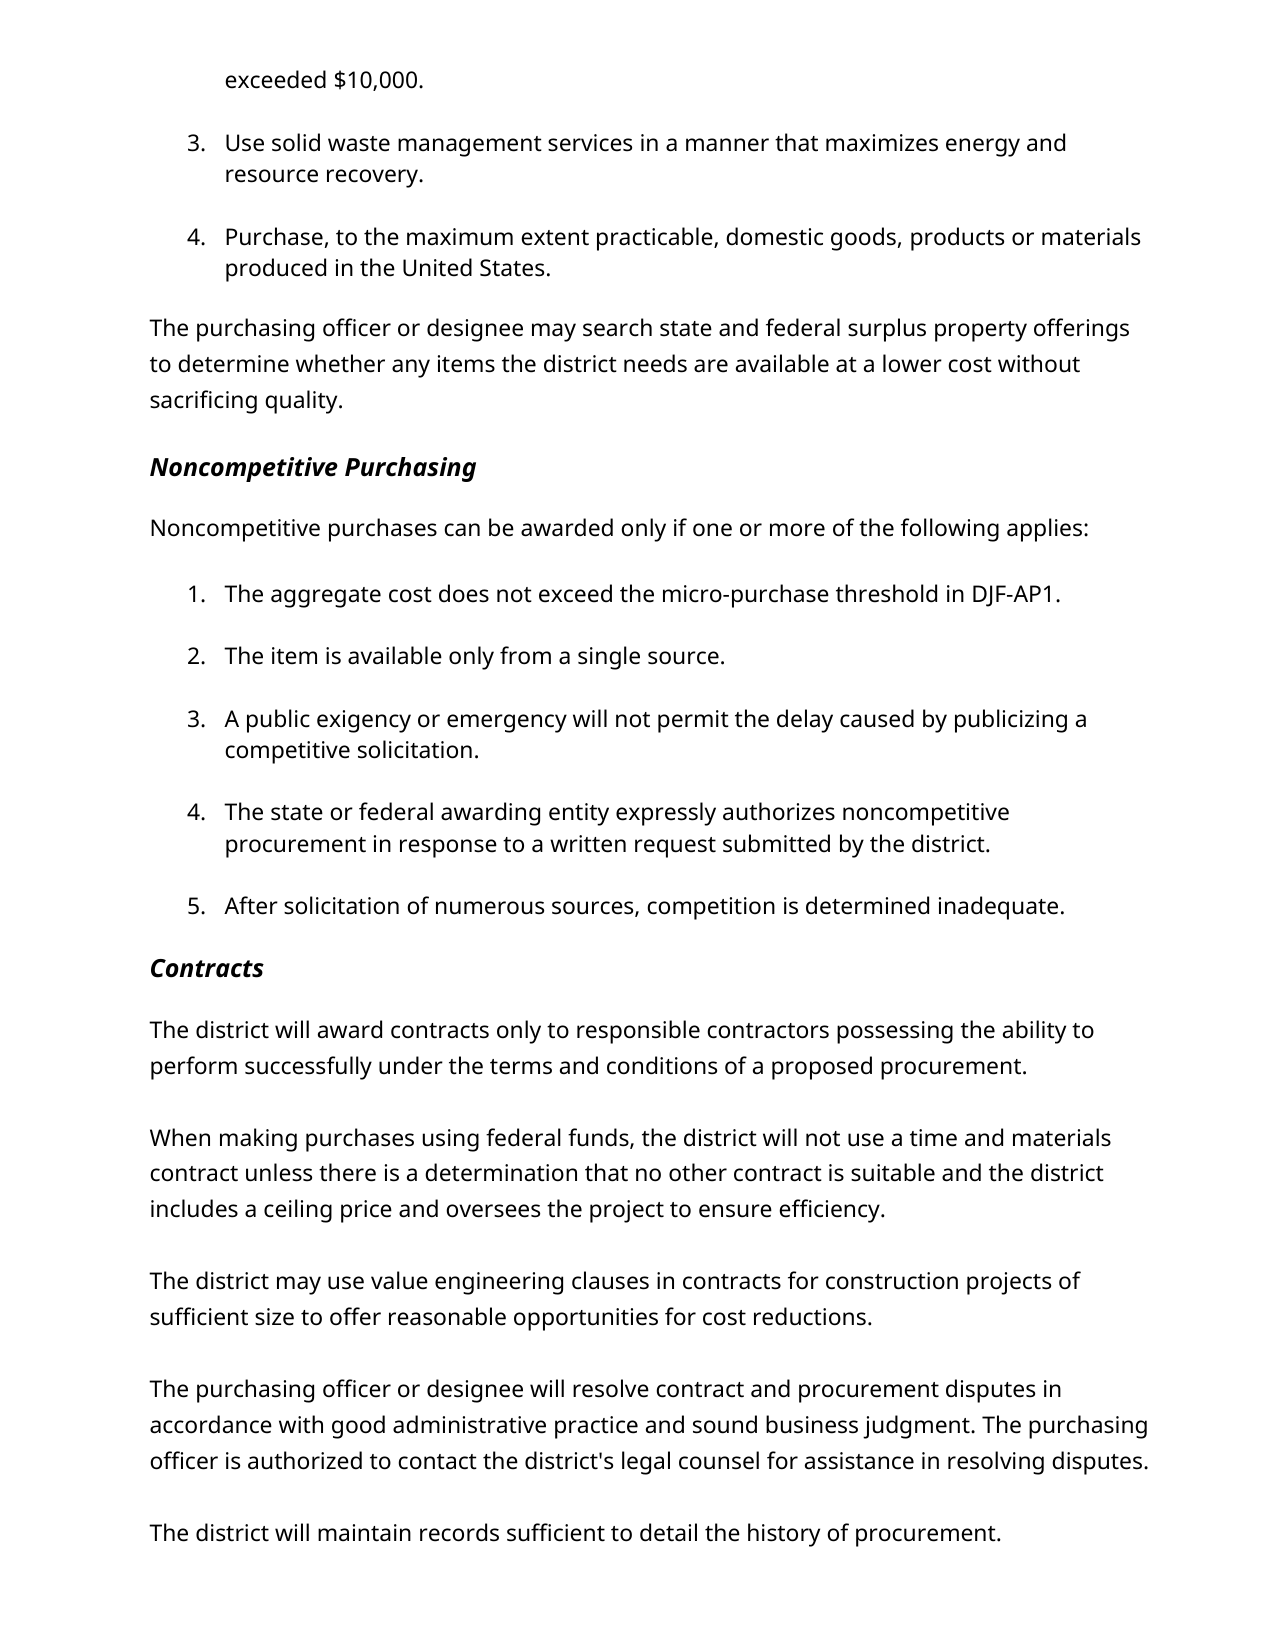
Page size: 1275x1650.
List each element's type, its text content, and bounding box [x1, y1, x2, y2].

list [187, 64, 1150, 127]
subtitle Contracts [149, 950, 1150, 984]
text The purchasing officer or designee may search state and federal surplus property offerings to determine whether any items the district needs are available at a lower cost without sacrificing quality. [149, 312, 1150, 415]
list The item is available only from a single source. [187, 640, 1150, 702]
list Use solid waste management services in a manner that maximizes energy and resource recovery. [187, 127, 1150, 221]
list The aggregate cost does not exceed the micro-purchase threshold in DJF-AP1. [187, 577, 1150, 640]
list Purchase, to the maximum extent practicable, domestic goods, products or materials produced in the United States. [187, 221, 1150, 283]
subtitle Noncompetitive Purchasing [149, 449, 1150, 483]
list After solicitation of numerous sources, competition is determined inadequate. [187, 890, 1150, 921]
text The district will award contracts only to responsible contractors possessing the ability to perform successfully under the terms and conditions of a proposed procurement. When making purchases using federal funds, the district will not use a time and materials contract unless there is a determination that no other contract is suitable and the district includes a ceiling price and oversees the project to ensure efficiency. The district may use value engineering clauses in contracts for construction projects of sufficient size to offer reasonable opportunities for cost reductions. The purchasing officer or designee will resolve contract and procurement disputes in accordance with good administrative practice and sound business judgment. The purchasing officer is authorized to contact the district's legal counsel for assistance in resolving disputes. The district will maintain records sufficient to detail the history of procurement. [149, 1014, 1150, 1548]
list A public exigency or emergency will not permit the delay caused by publicizing a competitive solicitation. [187, 702, 1150, 796]
text Noncompetitive purchases can be awarded only if one or more of the following applies: [149, 512, 1150, 544]
list The state or federal awarding entity expressly authorizes noncompetitive procurement in response to a written request submitted by the district. [187, 796, 1150, 890]
